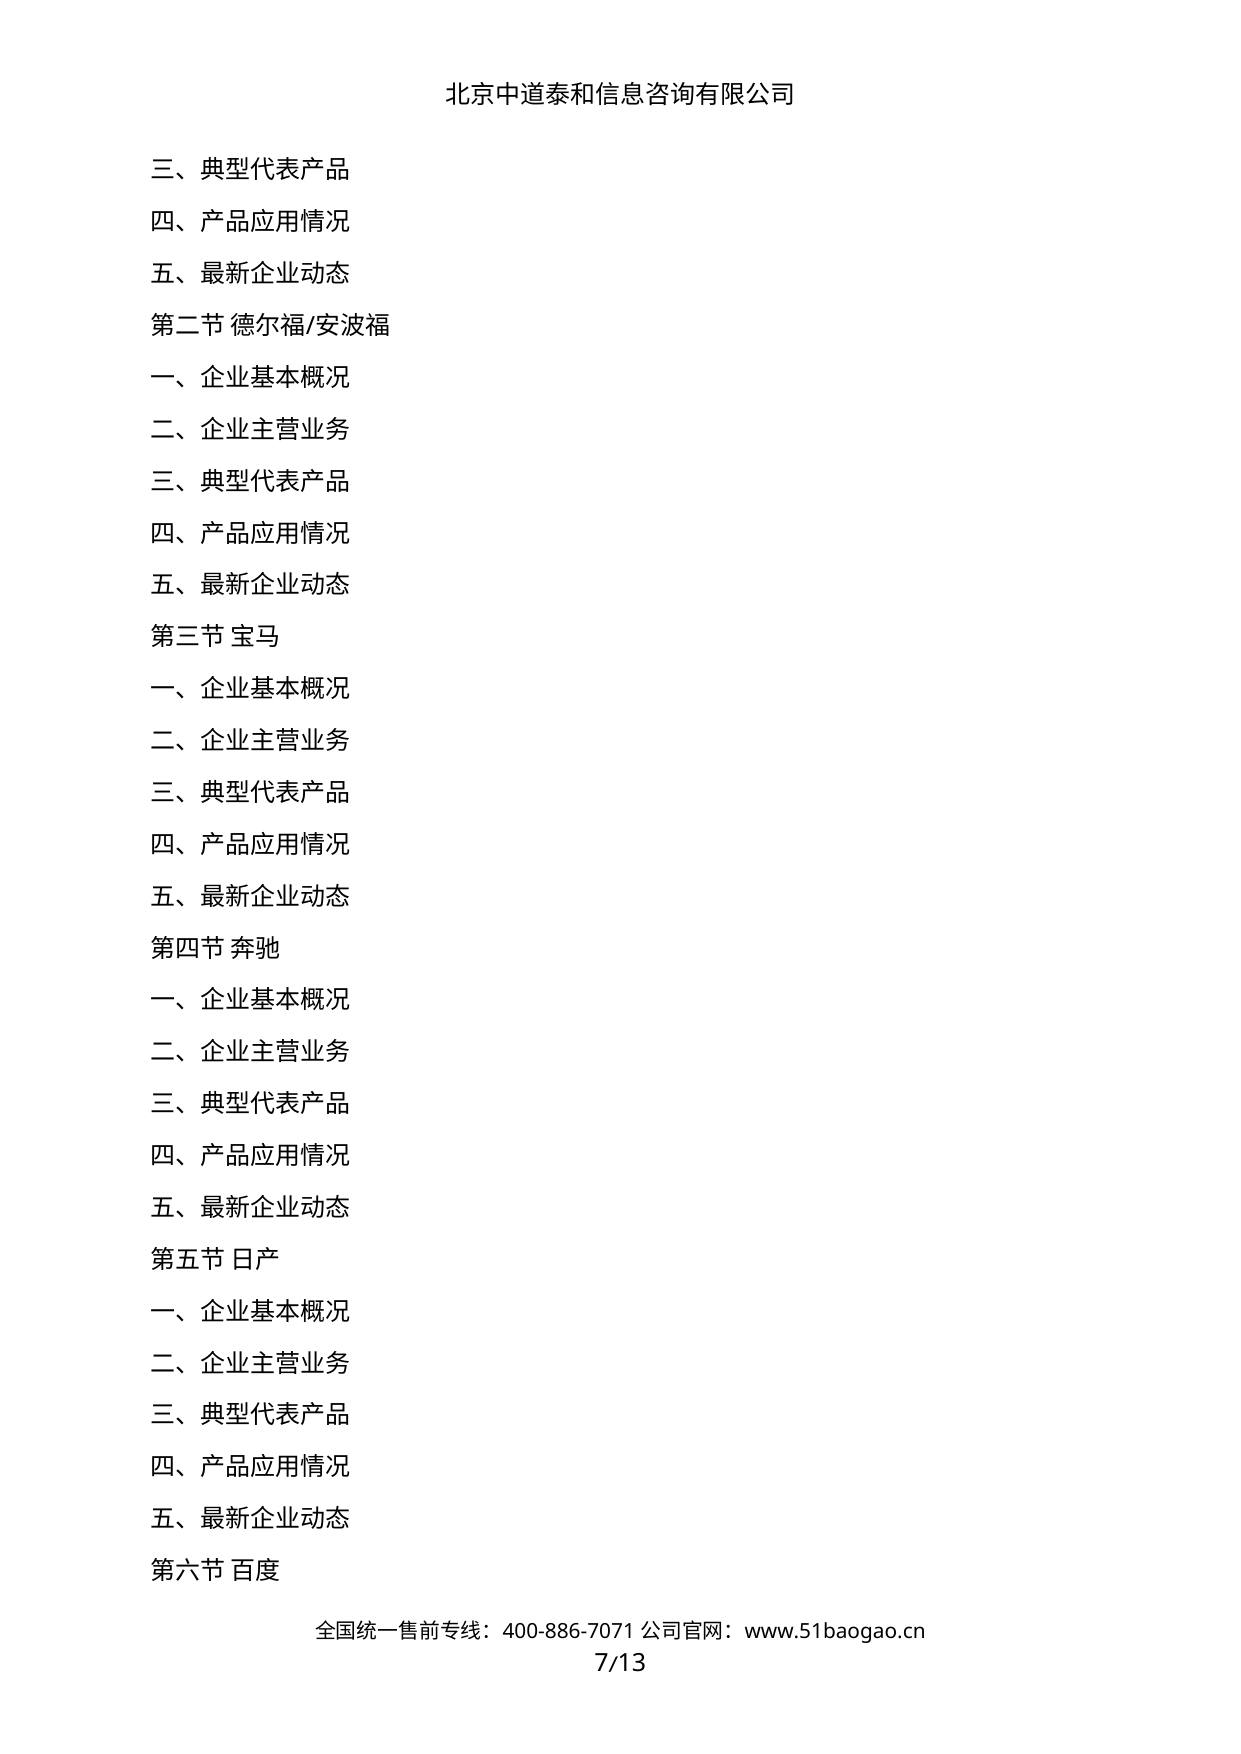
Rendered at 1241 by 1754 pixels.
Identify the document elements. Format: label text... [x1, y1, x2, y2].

text 第六节 百度 [150, 1551, 1090, 1587]
text 四、产品应用情况 [150, 513, 1090, 549]
text 一、企业基本概况 [150, 669, 1090, 705]
text 第三节 宝马 [150, 617, 1090, 653]
text 一、企业基本概况 [150, 357, 1090, 394]
text 四、产品应用情况 [150, 1136, 1090, 1172]
text 二、企业主营业务 [150, 721, 1090, 757]
text 五、最新企业动态 [150, 254, 1090, 290]
text 二、企业主营业务 [150, 1343, 1090, 1379]
text 二、企业主营业务 [150, 409, 1090, 446]
text 三、典型代表产品 [150, 150, 1090, 186]
text 三、典型代表产品 [150, 1084, 1090, 1120]
text 五、最新企业动态 [150, 1187, 1090, 1224]
text 第二节 德尔福/安波福 [150, 306, 1090, 342]
text 三、典型代表产品 [150, 1395, 1090, 1431]
text 五、最新企业动态 [150, 1499, 1090, 1535]
text 第四节 奔驰 [150, 928, 1090, 964]
text 三、典型代表产品 [150, 772, 1090, 809]
text 一、企业基本概况 [150, 980, 1090, 1016]
text 三、典型代表产品 [150, 461, 1090, 497]
text 第五节 日产 [150, 1239, 1090, 1276]
text 一、企业基本概况 [150, 1291, 1090, 1327]
text 五、最新企业动态 [150, 876, 1090, 912]
text 二、企业主营业务 [150, 1032, 1090, 1068]
text 四、产品应用情况 [150, 824, 1090, 861]
text 五、最新企业动态 [150, 565, 1090, 601]
text 四、产品应用情况 [150, 202, 1090, 238]
text 四、产品应用情况 [150, 1447, 1090, 1483]
